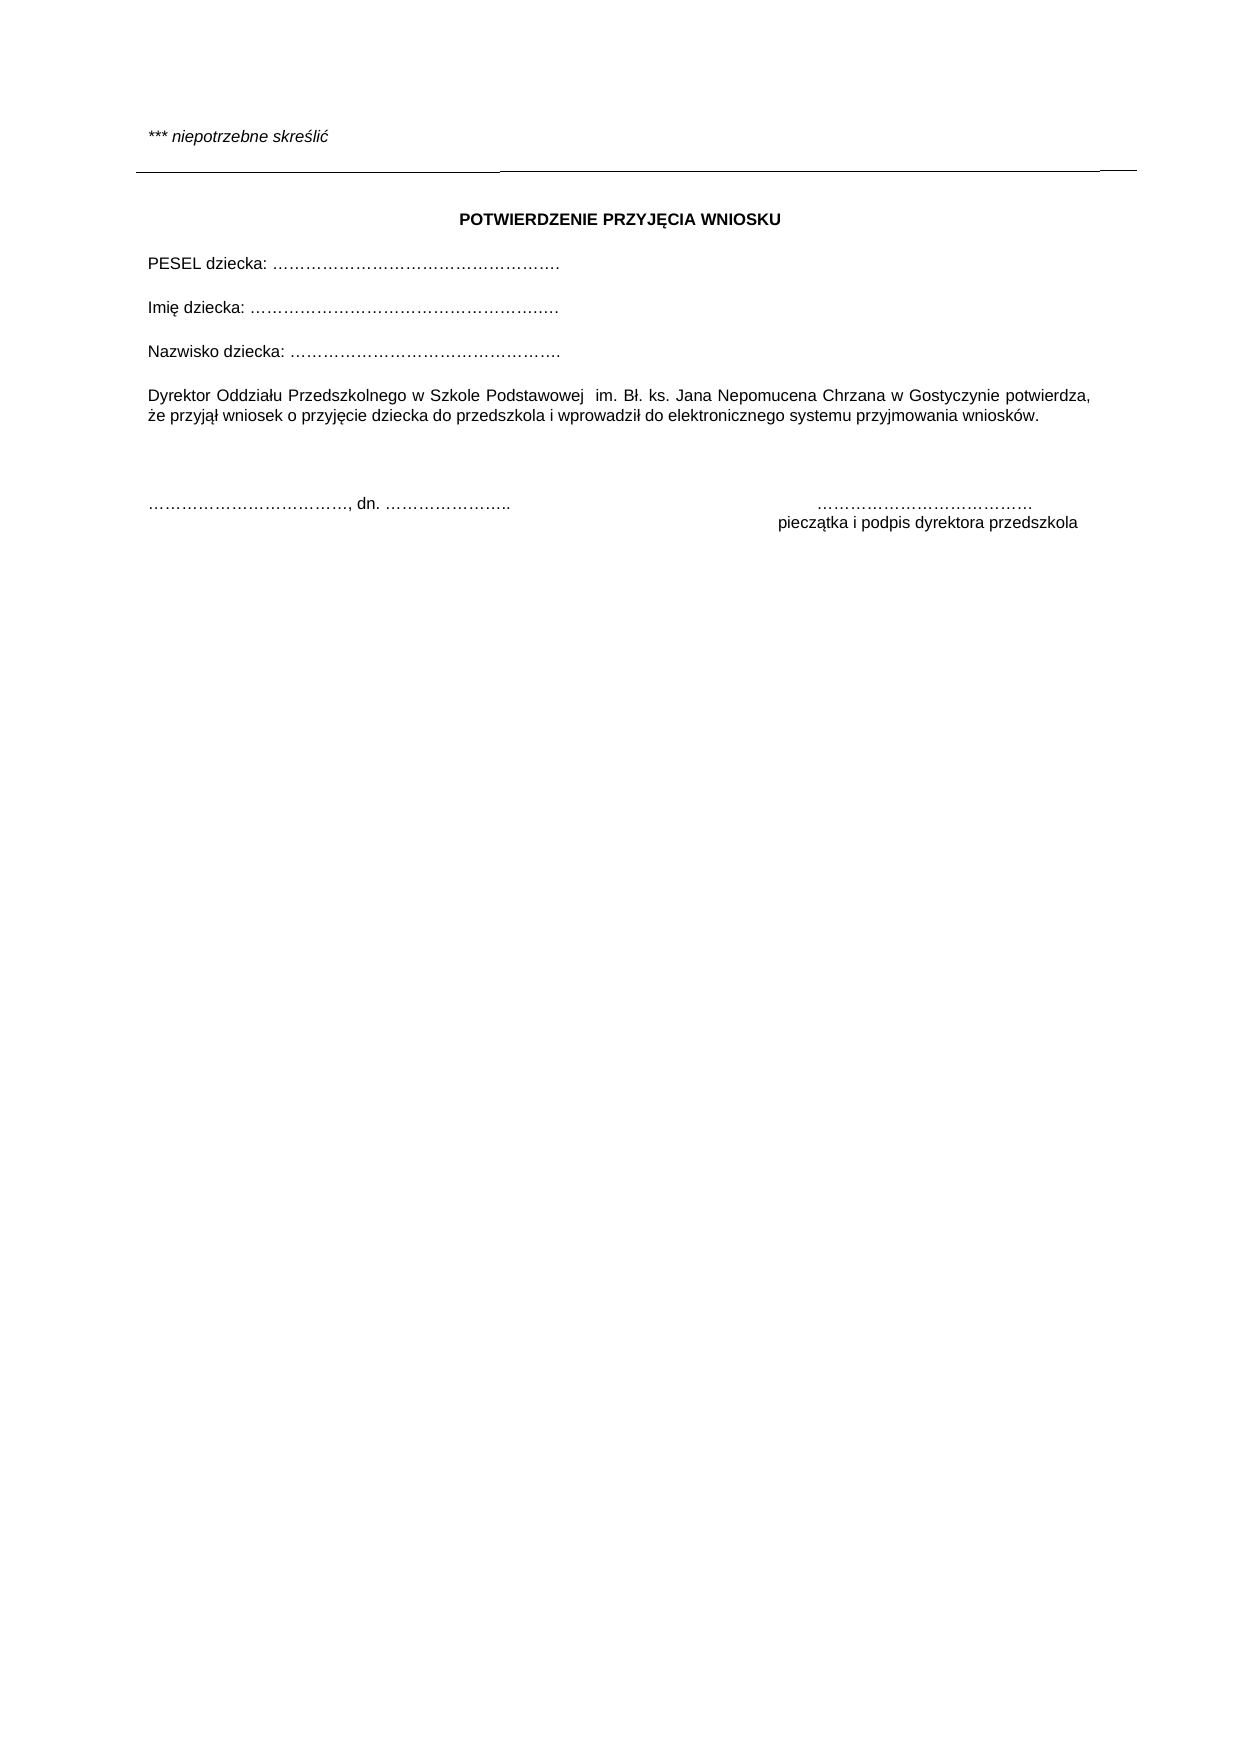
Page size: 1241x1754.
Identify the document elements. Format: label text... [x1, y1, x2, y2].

text Imię dziecka: …………………………………………….…. [148, 298, 1092, 317]
text POTWIERDZENIE PRZYJĘCIA WNIOSKU [148, 209, 1092, 229]
text ………………………………, dn. ………………….. ………………………………… [148, 494, 1092, 513]
text PESEL dziecka: ……………………………………………. [148, 254, 1092, 273]
text Nazwisko dziecka: …………………………………………. [148, 342, 1092, 361]
text pieczątka i podpis dyrektora przedszkola [148, 513, 1092, 532]
text Dyrektor Oddziału Przedszkolnego w Szkole Podstawowej im. Bł. ks. Jana Nepomucena Chrzana w Gostyczynie potwierdza, że przyjął wniosek o przyjęcie dziecka do przedszkola i wprowadził do elektronicznego systemu przyjmowania wniosków. [148, 386, 1092, 424]
text *** niepotrzebne skreślić [148, 127, 1092, 146]
